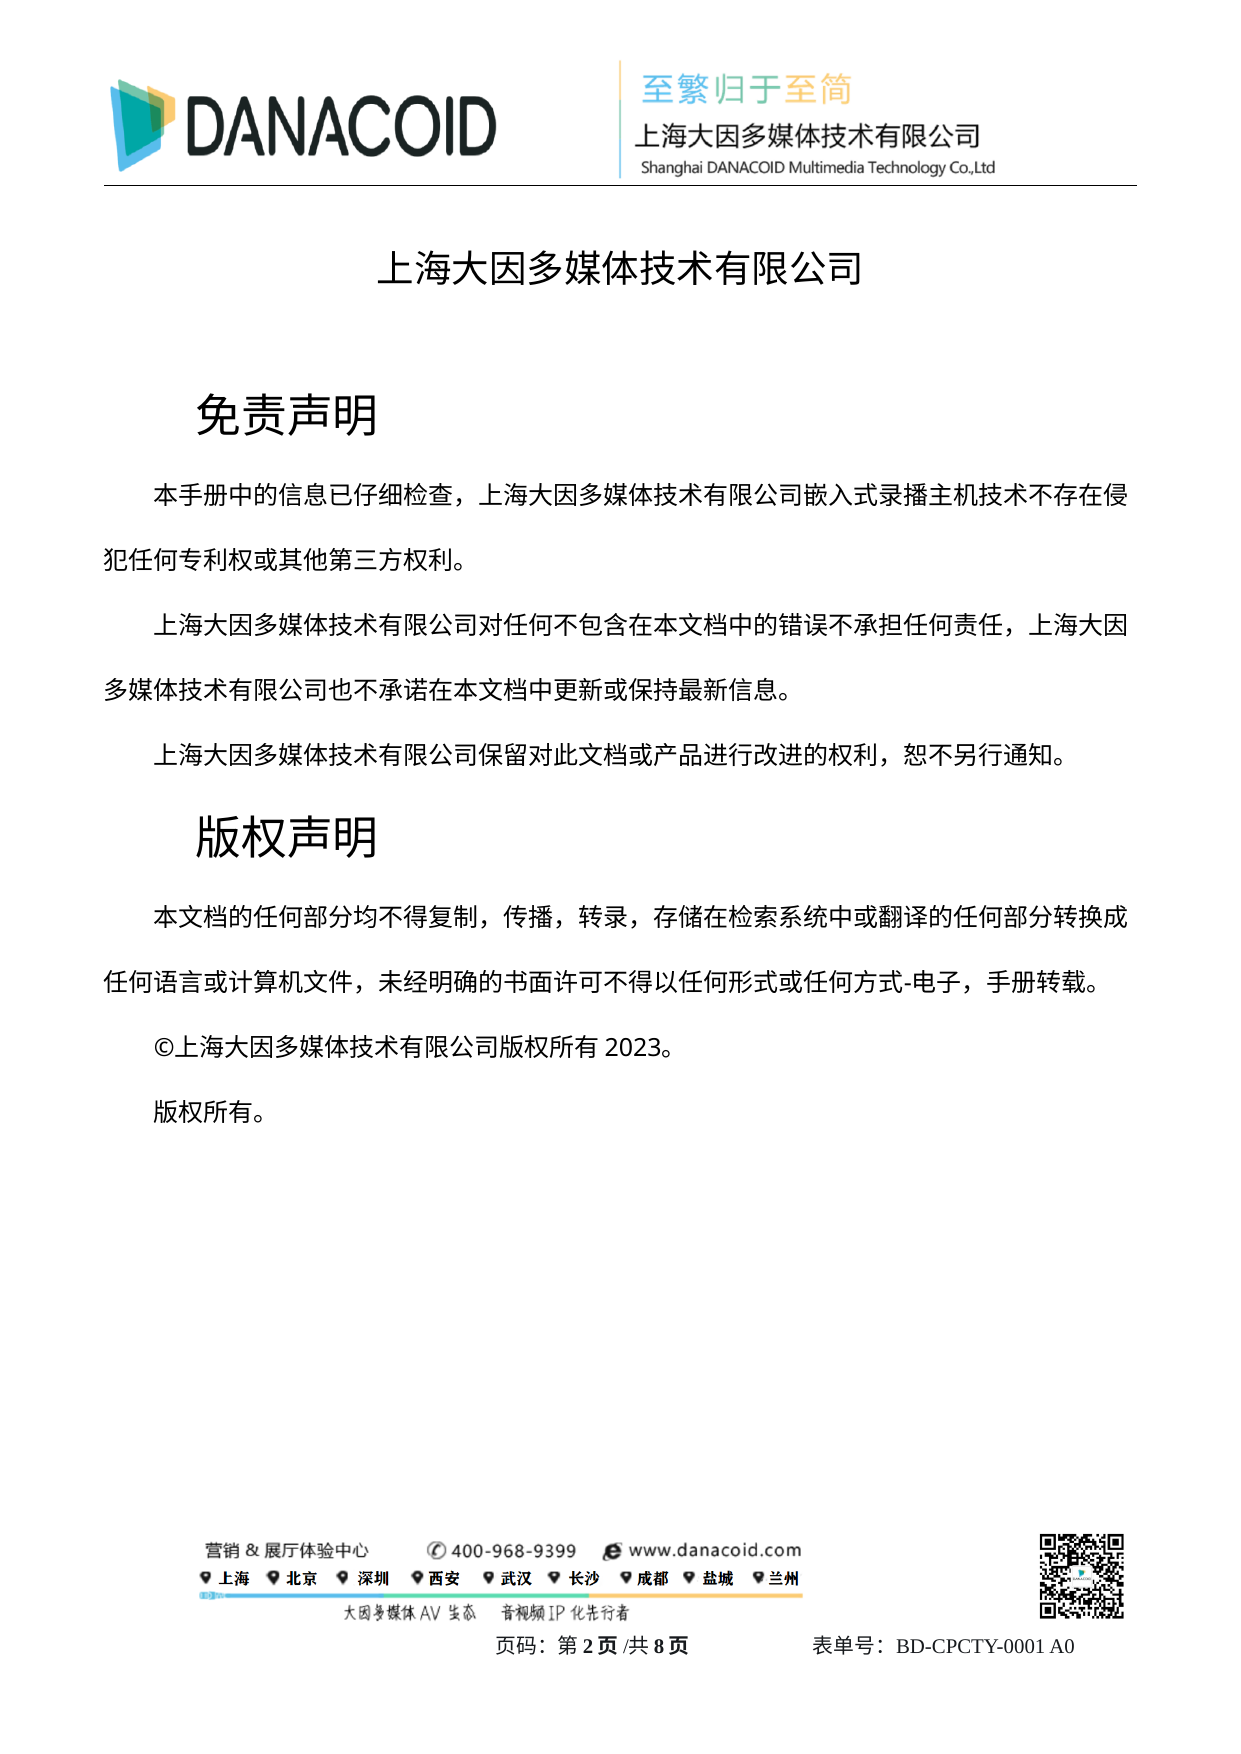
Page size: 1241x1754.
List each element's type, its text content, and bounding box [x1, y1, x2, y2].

text 本文档的任何部分均不得复制，传播，转录，存储在检索系统中或翻译的任何部分转换成任何语言或计算机文件，未经明确的书面许可不得以任何形式或任何方式-电子，手册转载。 [103, 883, 1137, 1013]
picture [613, 47, 1004, 183]
text 版权声明 [103, 786, 1137, 883]
text 免责声明 [103, 363, 1137, 461]
text 上海大因多媒体技术有限公司对任何不包含在本文档中的错误不承担任何责任，上海大因多媒体技术有限公司也不承诺在本文档中更新或保持最新信息。 [103, 591, 1137, 721]
text ©上海大因多媒体技术有限公司版权所有2023。 [103, 1013, 1137, 1078]
picture [103, 64, 508, 183]
picture [196, 1515, 809, 1630]
text 上海大因多媒体技术有限公司 [103, 233, 1137, 298]
picture [1033, 1528, 1130, 1625]
text 本手册中的信息已仔细检查，上海大因多媒体技术有限公司嵌入式录播主机技术不存在侵犯任何专利权或其他第三方权利。 [103, 461, 1137, 591]
text 版权所有。 [103, 1078, 1137, 1143]
text 上海大因多媒体技术有限公司保留对此文档或产品进行改进的权利，恕不另行通知。 [103, 721, 1137, 786]
